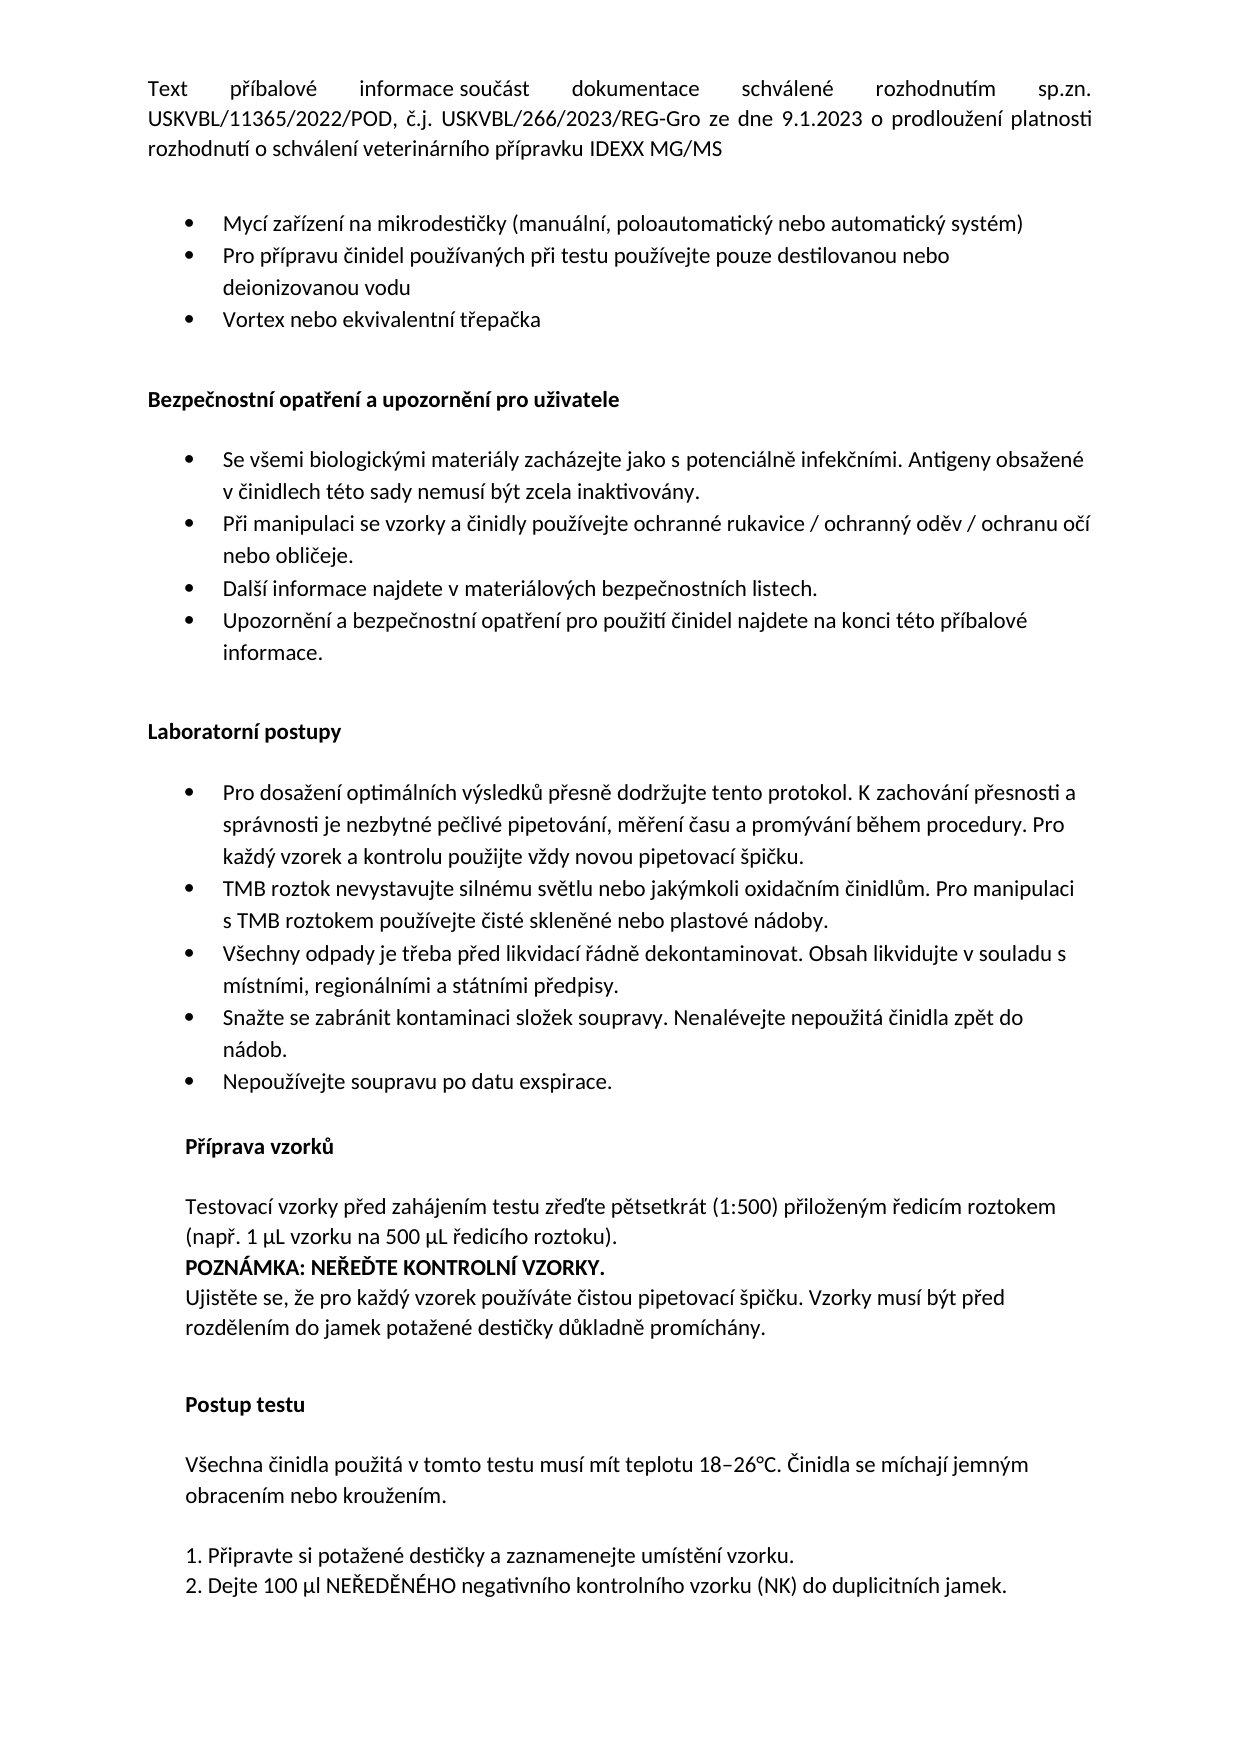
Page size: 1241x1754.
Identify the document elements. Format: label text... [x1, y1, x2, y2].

text Příprava vzorků [185, 1132, 1093, 1160]
text Postup testu [185, 1390, 1093, 1418]
text Laboratorní postupy [148, 717, 1093, 745]
list Vortex nebo ekvivalentní třepačka [185, 306, 1093, 334]
list Všechny odpady je třeba před likvidací řádně dekontaminovat. Obsah likvidujte v souladu s místními, regionálními a státními předpisy. [185, 939, 1093, 999]
list Pro dosažení optimálních výsledků přesně dodržujte tento protokol. K zachování přesnosti a správnosti je nezbytné pečlivé pipetování, měření času a promývání během procedury. Pro každý vzorek a kontrolu použijte vždy novou pipetovací špičku. [185, 778, 1093, 870]
text Všechna činidla použitá v tomto testu musí mít teplotu 18–26°C. Činidla se míchají jemným obracením nebo kroužením. [185, 1451, 1093, 1509]
list Se všemi biologickými materiály zacházejte jako s potenciálně infekčními. Antigeny obsažené v činidlech této sady nemusí být zcela inaktivovány. [185, 445, 1093, 505]
text Testovací vzorky před zahájením testu zřeďte pětsetkrát (1:500) přiloženým ředicím roztokem (např. 1 μL vzorku na 500 μL ředicího roztoku). POZNÁMKA: NEŘEĎTE KONTROLNÍ VZORKY. Ujistěte se, že pro každý vzorek používáte čistou pipetovací špičku. Vzorky musí být před rozdělením do jamek potažené destičky důkladně promíchány. [185, 1192, 1093, 1341]
list Při manipulaci se vzorky a činidly používejte ochranné rukavice / ochranný oděv / ochranu očí nebo obličeje. [185, 509, 1093, 570]
text 1. Připravte si potažené destičky a zaznamenejte umístění vzorku. [185, 1541, 1093, 1569]
text Bezpečnostní opatření a upozornění pro uživatele [148, 385, 1093, 413]
list Mycí zařízení na mikrodestičky (manuální, poloautomatický nebo automatický systém) [185, 209, 1093, 237]
list TMB roztok nevystavujte silnému světlu nebo jakýmkoli oxidačním činidlům. Pro manipulaci s TMB roztokem používejte čisté skleněné nebo plastové nádoby. [185, 874, 1093, 934]
list Snažte se zabránit kontaminaci složek soupravy. Nenalévejte nepoužitá činidla zpět do nádob. [185, 1003, 1093, 1063]
list Pro přípravu činidel používaných při testu používejte pouze destilovanou nebo deionizovanou vodu [185, 241, 1093, 301]
text 2. Dejte 100 μl NEŘEDĚNÉHO negativního kontrolního vzorku (NK) do duplicitních jamek. [185, 1571, 1093, 1599]
list Upozornění a bezpečnostní opatření pro použití činidel najdete na konci této příbalové informace. [185, 606, 1093, 666]
list Další informace najdete v materiálových bezpečnostních listech. [185, 574, 1093, 602]
list Nepoužívejte soupravu po datu exspirace. [185, 1067, 1093, 1095]
